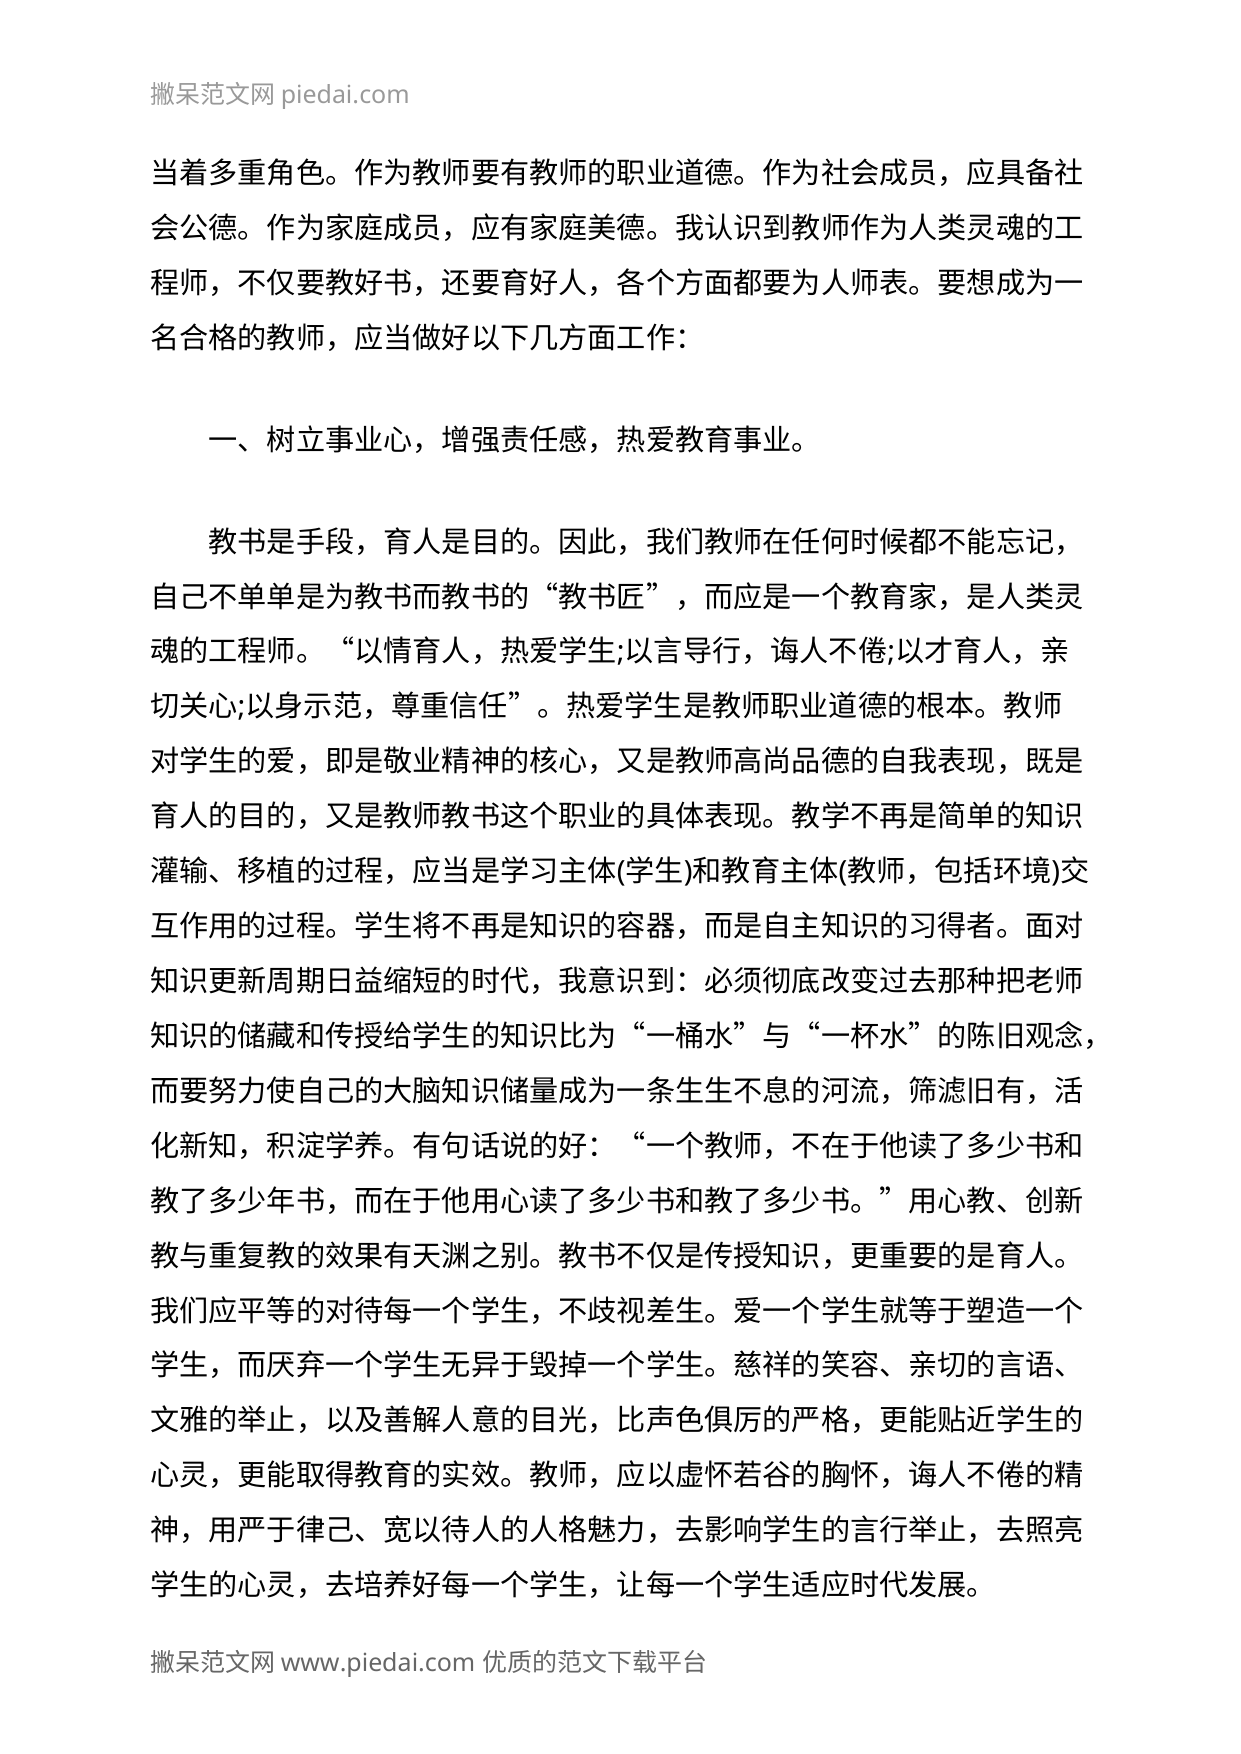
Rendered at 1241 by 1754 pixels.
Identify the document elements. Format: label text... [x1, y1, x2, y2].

text 一、树立事业心，增强责任感，热爱教育事业。 [150, 416, 1090, 459]
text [150, 150, 1090, 357]
text 教书是手段，育人是目的。因此，我们教师在任何时候都不能忘记，自己不单单是为教书而教书的“教书匠”，而应是一个教育家，是人类灵魂的工程师。“以情育人，热爱学生;以言导行，诲人不倦;以才育人，亲切关心;以身示范，尊重信任”。热爱学生是教师职业道德的根本。教师对学生的爱，即是敬业精神的核心，又是教师高尚品德的自我表现，既是育人的目的，又是教师教书这个职业的具体表现。教学不再是简单的知识灌输、移植的过程，应当是学习主体(学生)和教育主体(教师，包括环境)交互作用的过程。学生将不再是知识的容器，而是自主知识的习得者。面对知识更新周期日益缩短的时代，我意识到：必须彻底改变过去那种把老师知识的储藏和传授给学生的知识比为“一桶水”与“一杯水”的陈旧观念，而要努力使自己的大脑知识储量成为一条生生不息的河流，筛滤旧有，活化新知，积淀学养。有句话说的好：“一个教师，不在于他读了多少书和教了多少年书，而在于他用心读了多少书和教了多少书。”用心教、创新教与重复教的效果有天渊之别。教书不仅是传授知识，更重要的是育人。我们应平等的对待每一个学生，不歧视差生。爱一个学生就等于塑造一个学生，而厌弃一个学生无异于毁掉一个学生。慈祥的笑容、亲切的言语、文雅的举止，以及善解人意的目光，比声色俱厉的严格，更能贴近学生的心灵，更能取得教育的实效。教师，应以虚怀若谷的胸怀，诲人不倦的精神，用严于律己、宽以待人的人格魅力，去影响学生的言行举止，去照亮学生的心灵，去培养好每一个学生，让每一个学生适应时代发展。 [150, 518, 1090, 1604]
